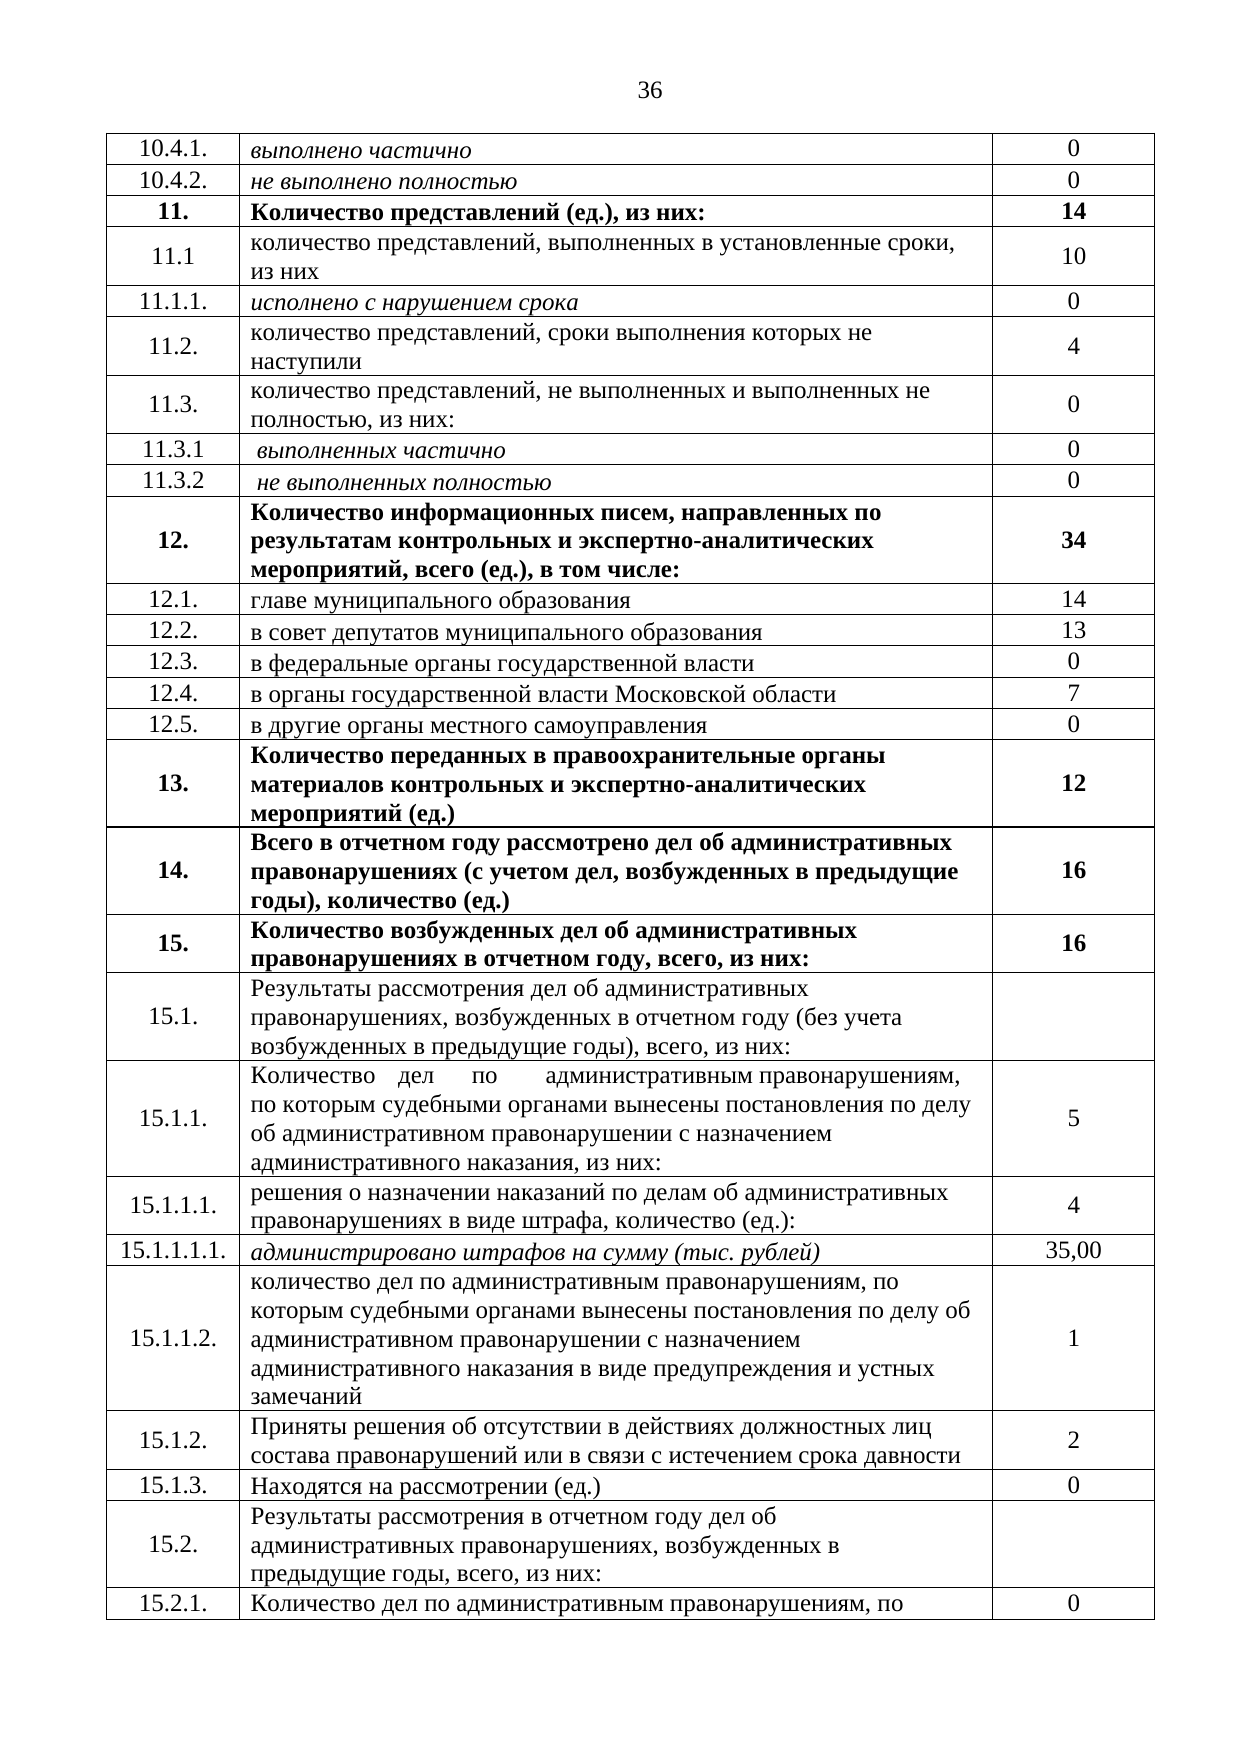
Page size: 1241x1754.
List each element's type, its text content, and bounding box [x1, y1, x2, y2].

table_cell администрировано штрафов на сумму (тыс. рублей) [240, 1235, 992, 1265]
table_cell 4 [993, 317, 1154, 374]
table_cell количество представлений, сроки выполнения которых не наступили [240, 317, 992, 374]
table_cell Количество представлений (ед.), из них: [240, 196, 992, 226]
table_cell Результаты рассмотрения в отчетном году дел об административных правонарушениях, возбужденных в предыдущие годы, всего, из них: [240, 1501, 992, 1587]
table_cell не выполненных полностью [240, 465, 992, 496]
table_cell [240, 1588, 992, 1618]
table_cell выполнено частично [240, 134, 992, 164]
table_cell 15.2. [107, 1501, 239, 1587]
table_cell 0 [993, 376, 1154, 433]
table_cell [993, 973, 1154, 1059]
table_cell 10 [993, 227, 1154, 285]
table_cell 15.1.1.1. [107, 1177, 239, 1234]
table_cell 15.1.1. [107, 1061, 239, 1176]
table_cell выполненных частично [240, 434, 992, 464]
table_cell Находятся на рассмотрении (ед.) [240, 1470, 992, 1500]
table_cell количество представлений, не выполненных и выполненных не полностью, из них: [240, 376, 992, 433]
table_cell Количество возбужденных дел об административных правонарушениях в отчетном году, всего, из них: [240, 915, 992, 972]
table_cell 15.1. [107, 973, 239, 1059]
table_cell не выполнено полностью [240, 165, 992, 195]
table_cell 15.1.2. [107, 1411, 239, 1469]
table_cell 11.1 [107, 227, 239, 285]
table_cell 12. [107, 497, 239, 583]
table_cell 0 [993, 1470, 1154, 1500]
table_cell 5 [993, 1061, 1154, 1176]
table_cell 11. [107, 196, 239, 226]
table_cell 15.1.3. [107, 1470, 239, 1500]
table_cell 13 [993, 615, 1154, 645]
table_cell 14 [993, 196, 1154, 226]
table_cell Количество информационных писем, направленных по результатам контрольных и экспертно-аналитических мероприятий, всего (ед.), в том числе: [240, 497, 992, 583]
table_cell 12.5. [107, 709, 239, 739]
table_cell 15.1.1.2. [107, 1266, 239, 1410]
table_cell 11.2. [107, 317, 239, 374]
table_cell 0 [993, 165, 1154, 195]
table_cell 0 [993, 134, 1154, 164]
table_cell 15.2.1. [107, 1588, 239, 1618]
table_cell 15.1.1.1.1. [107, 1235, 239, 1265]
table_cell 12.2. [107, 615, 239, 645]
table_cell 10.4.1. [107, 134, 239, 164]
table_cell 16 [993, 915, 1154, 972]
table_cell 35,00 [993, 1235, 1154, 1265]
table_cell 0 [993, 286, 1154, 316]
table_cell 0 [993, 709, 1154, 739]
table_cell главе муниципального образования [240, 584, 992, 614]
table_cell 11.3.2 [107, 465, 239, 496]
table_cell 11.3. [107, 376, 239, 433]
table_cell Всего в отчетном году рассмотрено дел об административных правонарушениях (с учетом дел, возбужденных в предыдущие годы), количество (ед.) [240, 828, 992, 914]
table_cell в федеральные органы государственной власти [240, 646, 992, 677]
table_cell Результаты рассмотрения дел об административных правонарушениях, возбужденных в отчетном году (без учета возбужденных в предыдущие годы), всего, из них: [240, 973, 992, 1059]
table_cell 4 [993, 1177, 1154, 1234]
table_cell 15. [107, 915, 239, 972]
table_cell 11.1.1. [107, 286, 239, 316]
table_cell 34 [993, 497, 1154, 583]
table_cell Приняты решения об отсутствии в действиях должностных лиц состава правонарушений или в связи с истечением срока давности [240, 1411, 992, 1469]
table_cell 12 [993, 740, 1154, 826]
table_cell 0 [993, 646, 1154, 677]
table_cell исполнено с нарушением срока [240, 286, 992, 316]
table_cell 12.3. [107, 646, 239, 677]
table_cell 1 [993, 1266, 1154, 1410]
table_cell 14. [107, 828, 239, 914]
table_cell Количество переданных в правоохранительные органы материалов контрольных и экспертно-аналитических мероприятий (ед.) [240, 740, 992, 826]
table_cell решения о назначении наказаний по делам об административных правонарушениях в виде штрафа, количество (ед.): [240, 1177, 992, 1234]
table_cell в органы государственной власти Московской области [240, 678, 992, 708]
table_cell [993, 1501, 1154, 1587]
table_cell 10.4.2. [107, 165, 239, 195]
table_cell в совет депутатов муниципального образования [240, 615, 992, 645]
table_cell количество представлений, выполненных в установленные сроки, из них [240, 227, 992, 285]
table_cell 13. [107, 740, 239, 826]
table_cell 0 [993, 465, 1154, 496]
table_cell в другие органы местного самоуправления [240, 709, 992, 739]
table_cell 0 [993, 434, 1154, 464]
table_cell 16 [993, 828, 1154, 914]
table_cell 12.1. [107, 584, 239, 614]
table_cell 12.4. [107, 678, 239, 708]
table_cell 7 [993, 678, 1154, 708]
table_cell 2 [993, 1411, 1154, 1469]
table_cell 14 [993, 584, 1154, 614]
table_cell 11.3.1 [107, 434, 239, 464]
table_cell 0 [993, 1588, 1154, 1618]
